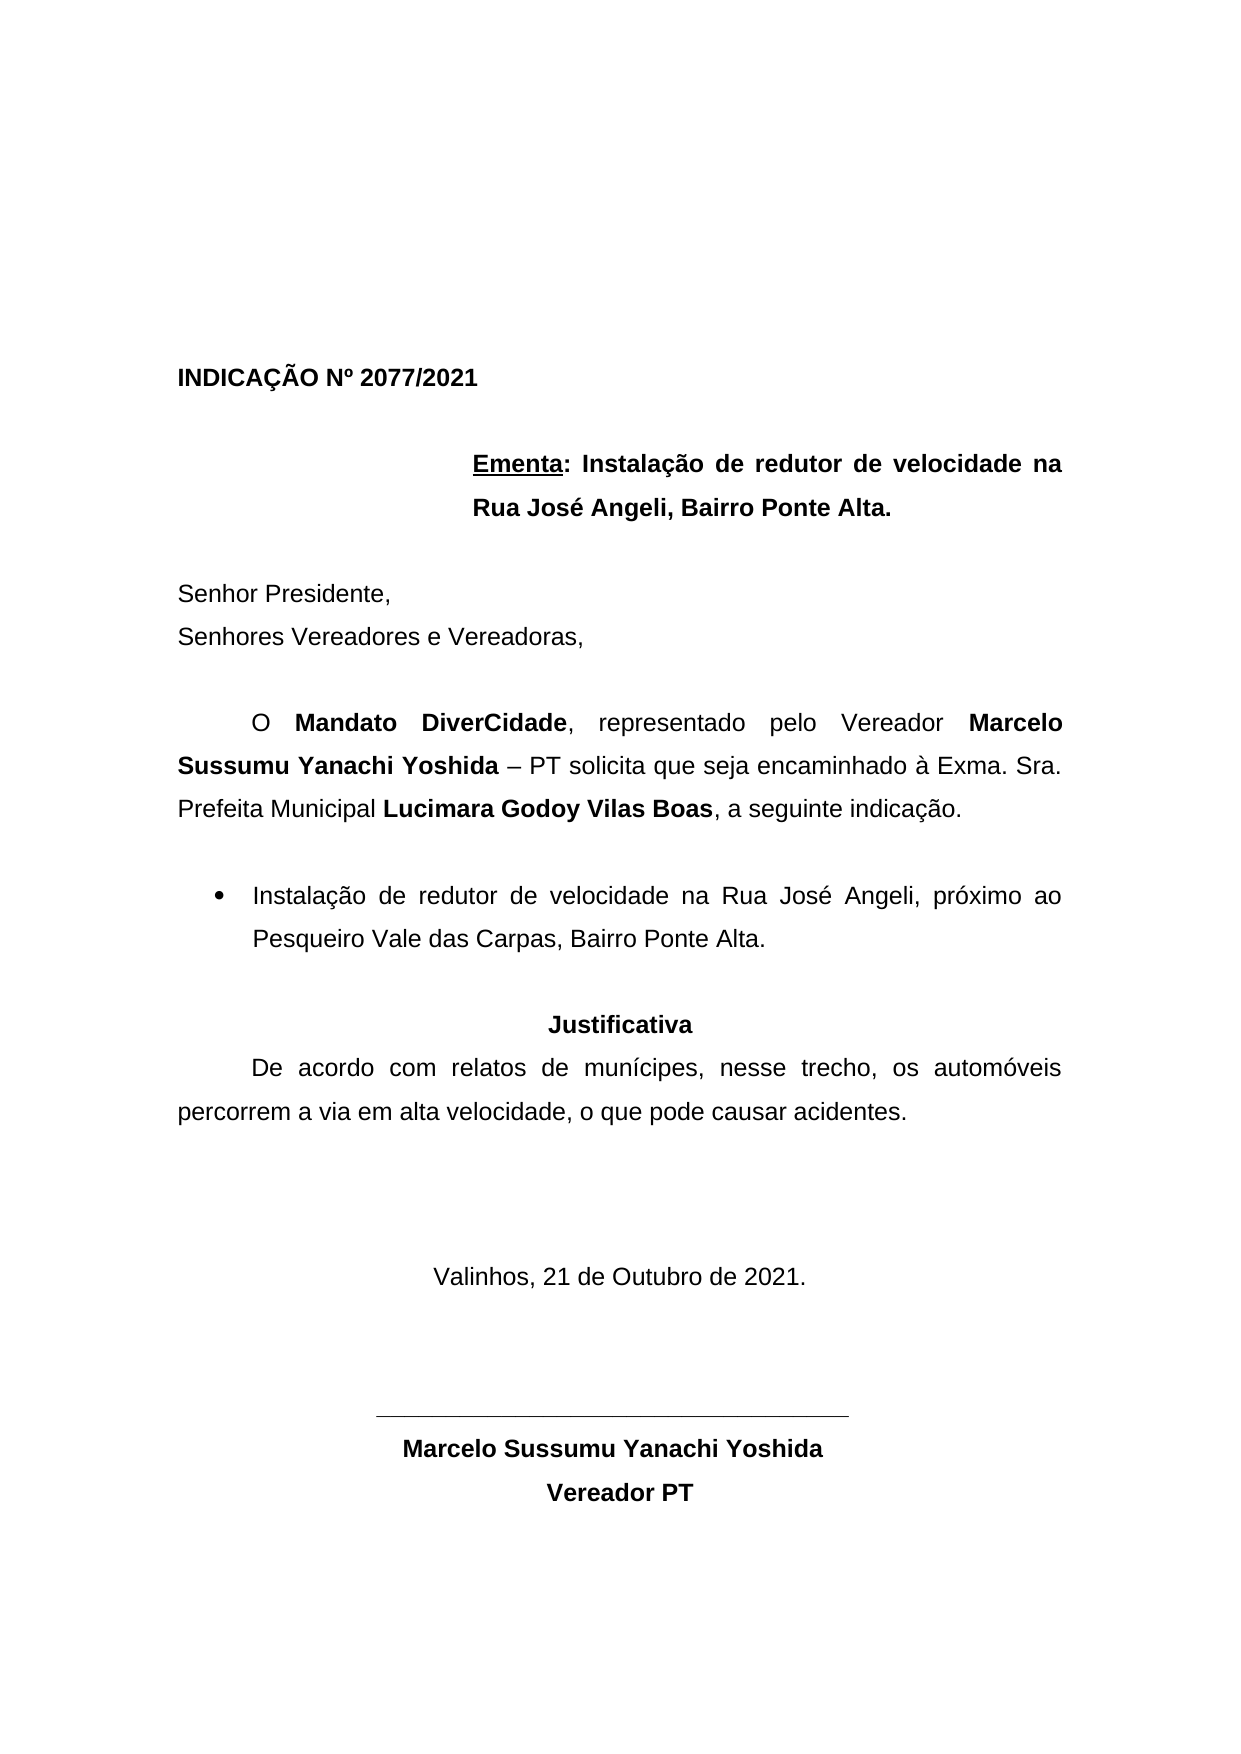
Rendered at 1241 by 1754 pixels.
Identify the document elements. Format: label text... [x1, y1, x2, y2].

list Justificativa [177, 1010, 1063, 1039]
text De acordo com relatos de munícipes, nesse trecho, os automóveis percorrem a via em alta velocidade, o que pode causar acidentes. [177, 1053, 1063, 1125]
text Vereador PT [177, 1477, 1063, 1506]
list Instalação de redutor de velocidade na Rua José Angeli, próximo ao Pesqueiro Vale das Carpas, Bairro Ponte Alta. [215, 881, 1063, 953]
text INDICAÇÃO Nº 2077/2021 [177, 363, 1063, 392]
text Marcelo Sussumu Yanachi Yoshida [177, 1434, 1048, 1463]
text O Mandato DiverCidade, representado pelo Vereador Marcelo Sussumu Yanachi Yoshida – PT solicita que seja encaminhado à Exma. Sra. Prefeita Municipal Lucimara Godoy Vilas Boas, a seguinte indicação. [177, 708, 1063, 823]
text Ementa: Instalação de redutor de velocidade na Rua José Angeli, Bairro Ponte Alta. [472, 449, 1063, 521]
text Senhor Presidente, [177, 579, 1063, 608]
text Senhores Vereadores e Vereadoras, [177, 622, 1063, 651]
text __________________________________ [177, 1391, 1048, 1420]
text Valinhos, 21 de Outubro de 2021. [177, 1262, 1063, 1291]
